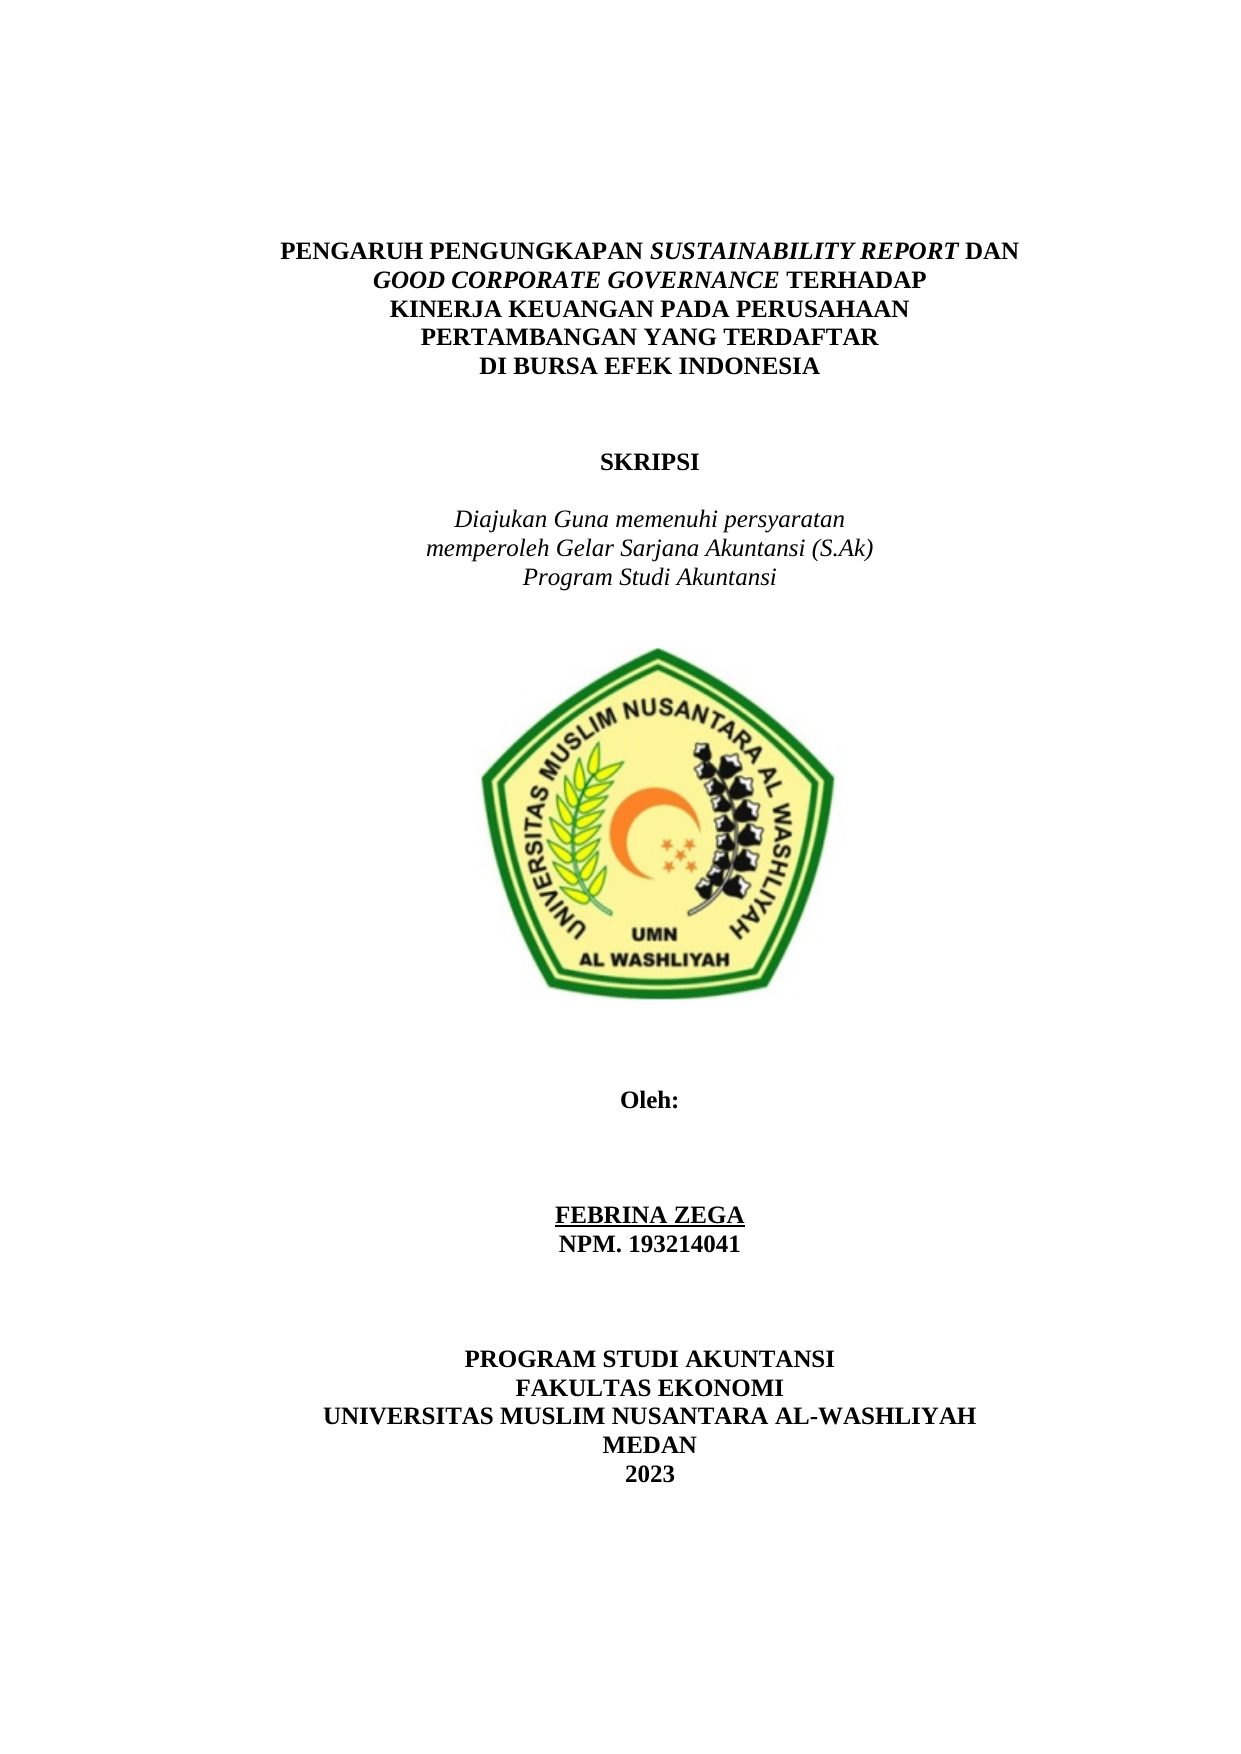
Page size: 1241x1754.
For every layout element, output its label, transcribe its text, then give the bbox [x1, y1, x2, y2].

text PENGARUH PENGUNGKAPAN SUSTAINABILITY REPORT DAN [236, 236, 1063, 265]
text Oleh: [236, 1085, 1063, 1114]
text SKRIPSI [236, 447, 1063, 476]
text GOOD CORPORATE GOVERNANCE TERHADAP [236, 265, 1063, 294]
text DI BURSA EFEK INDONESIA [236, 351, 1063, 380]
picture [448, 648, 852, 1000]
text PERTAMBANGAN YANG TERDAFTAR [236, 322, 1063, 351]
text UNIVERSITAS MUSLIM NUSANTARA AL-WASHLIYAH [236, 1401, 1063, 1430]
text FAKULTAS EKONOMI [236, 1373, 1063, 1401]
text 2023 [236, 1459, 1063, 1488]
text MEDAN [236, 1430, 1063, 1459]
text Program Studi Akuntansi [236, 562, 1063, 591]
text KINERJA KEUANGAN PADA PERUSAHAAN [236, 294, 1063, 322]
text PROGRAM STUDI AKUNTANSI [236, 1344, 1063, 1373]
text NPM. 193214041 [236, 1229, 1063, 1258]
text FEBRINA ZEGA [236, 1200, 1063, 1229]
text Diajukan Guna memenuhi persyaratan [236, 504, 1063, 533]
text memperoleh Gelar Sarjana Akuntansi (S.Ak) [236, 533, 1063, 562]
